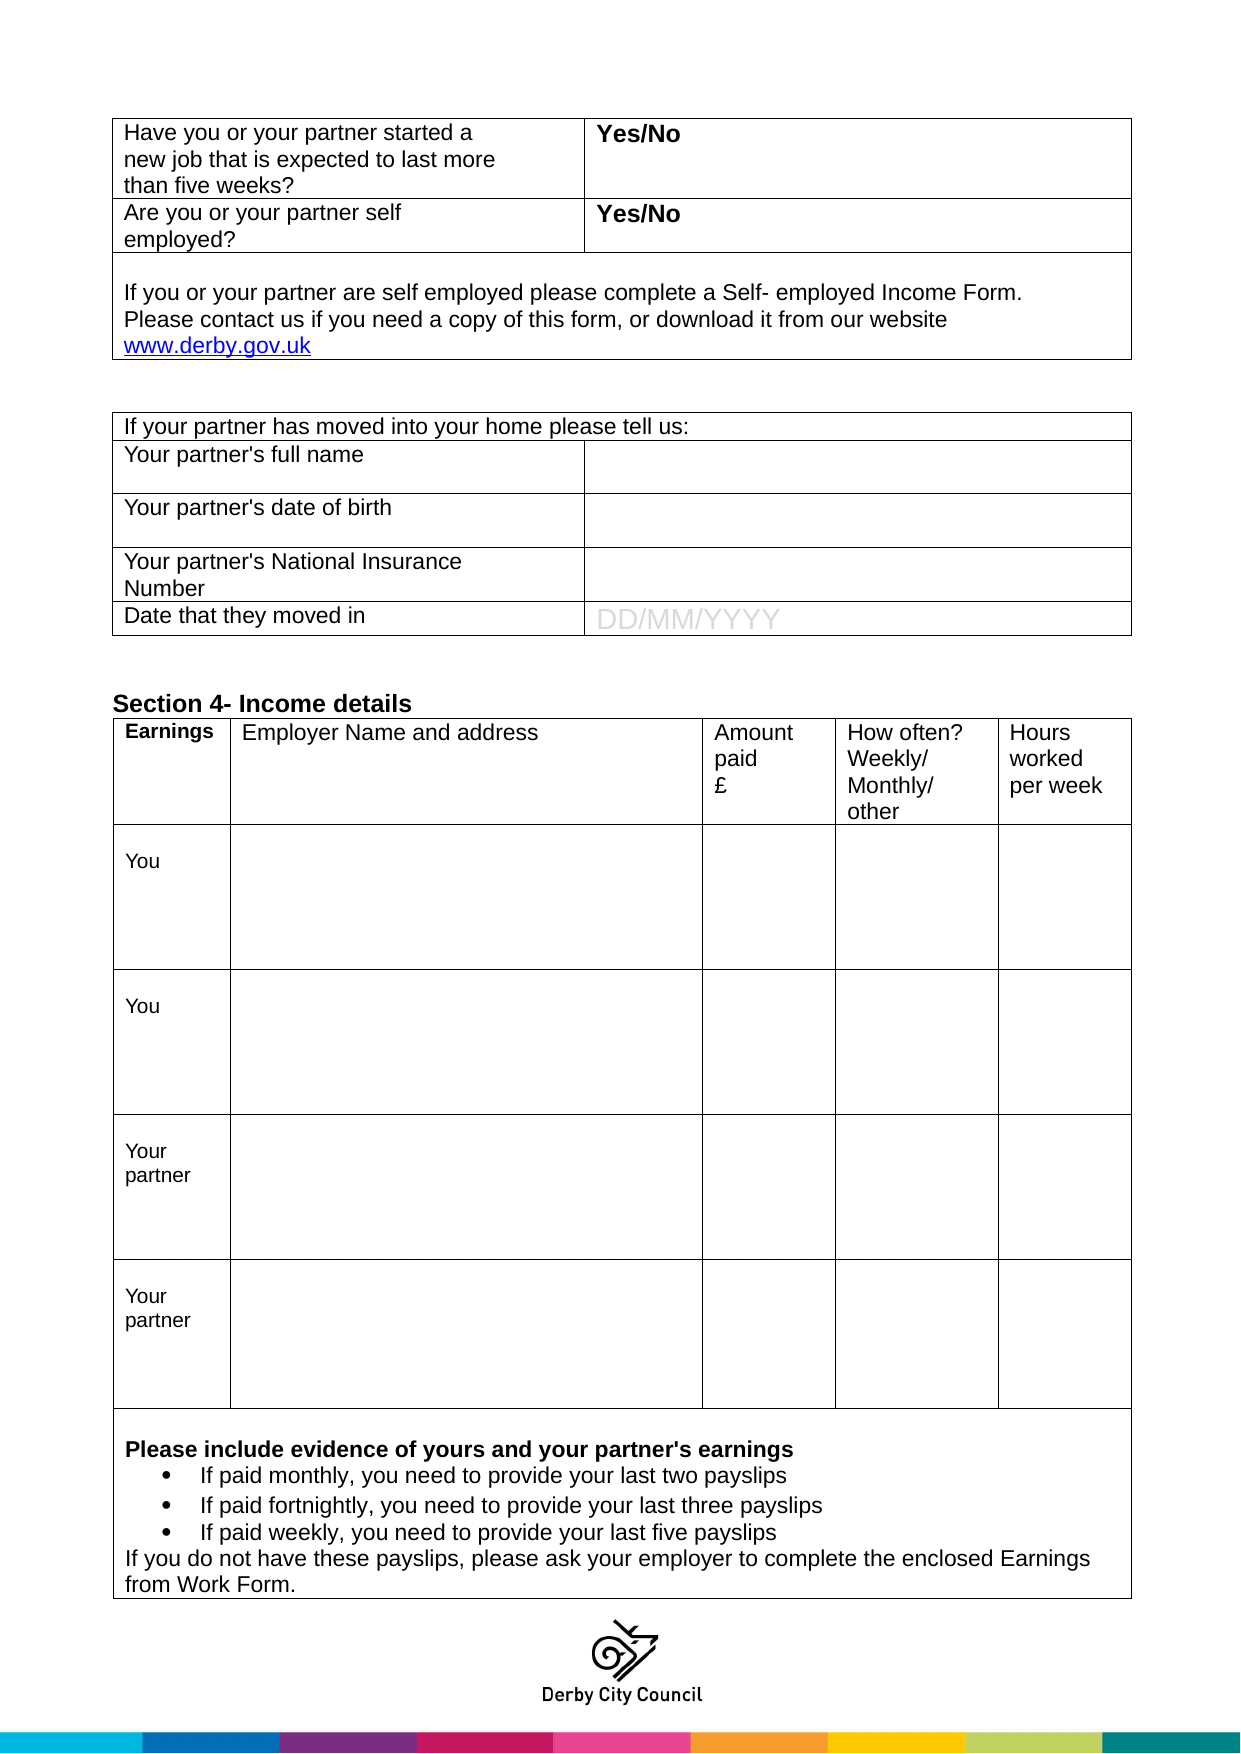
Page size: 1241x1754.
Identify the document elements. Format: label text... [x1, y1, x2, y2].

table_cell Please include evidence of yours and your partner's earnings If paid monthly, you need to provide your last two payslips If paid fortnightly, you need to provide your last three payslips If paid weekly, you need to provide your last five payslips If you do not have these payslips, please ask your employer to complete the enclosed Earnings from Work Form. [114, 1409, 1131, 1598]
table_cell You [114, 970, 230, 1114]
table_cell [231, 970, 702, 1114]
table_cell Have you or your partner started a new job that is expected to last more than five weeks? [113, 119, 584, 198]
table_cell [585, 494, 1131, 547]
table_cell Yes/No [585, 199, 1131, 252]
table_cell Are you or your partner self employed? [113, 199, 584, 252]
table_cell DD/MM/YYYY [585, 602, 1131, 635]
table_cell Your partner's National Insurance Number [113, 548, 584, 601]
table_cell [585, 441, 1131, 493]
table_cell Your partner [114, 1260, 230, 1408]
table_header Employer Name and address [231, 719, 702, 824]
table_cell If you or your partner are self employed please complete a Self- employed Income Form. Please contact us if you need a copy of this form, or download it from our website www.derby.gov.uk [113, 253, 1131, 358]
table_cell [836, 970, 998, 1114]
table_cell [703, 970, 835, 1114]
table_cell [585, 548, 1131, 601]
table_cell [836, 1115, 998, 1259]
text Section 4- Income details [112, 689, 1128, 718]
table_header Hours worked per week [999, 719, 1131, 824]
table_cell [836, 1260, 998, 1408]
table_header Earnings [114, 719, 230, 824]
table_cell [999, 1260, 1131, 1408]
table_cell [999, 970, 1131, 1114]
table_cell [703, 1260, 835, 1408]
table_cell [703, 825, 835, 969]
table_cell Date that they moved in [113, 602, 584, 635]
table_cell [999, 825, 1131, 969]
table_cell Yes/No [585, 119, 1131, 198]
table_cell [836, 825, 998, 969]
table_cell Your partner [114, 1115, 230, 1259]
table_cell [231, 825, 702, 969]
picture [0, 875, 1241, 1753]
table_cell [999, 1115, 1131, 1259]
table_cell Your partner's date of birth [113, 494, 584, 547]
table_cell Your partner's full name [113, 441, 584, 493]
table_header If your partner has moved into your home please tell us: [113, 413, 1131, 439]
table_header Amount paid £ [703, 719, 835, 824]
table_header How often? Weekly/ Monthly/ other [836, 719, 998, 824]
table_cell [231, 1260, 702, 1408]
table_cell [231, 1115, 702, 1259]
table_cell [703, 1115, 835, 1259]
table_cell You [114, 825, 230, 969]
